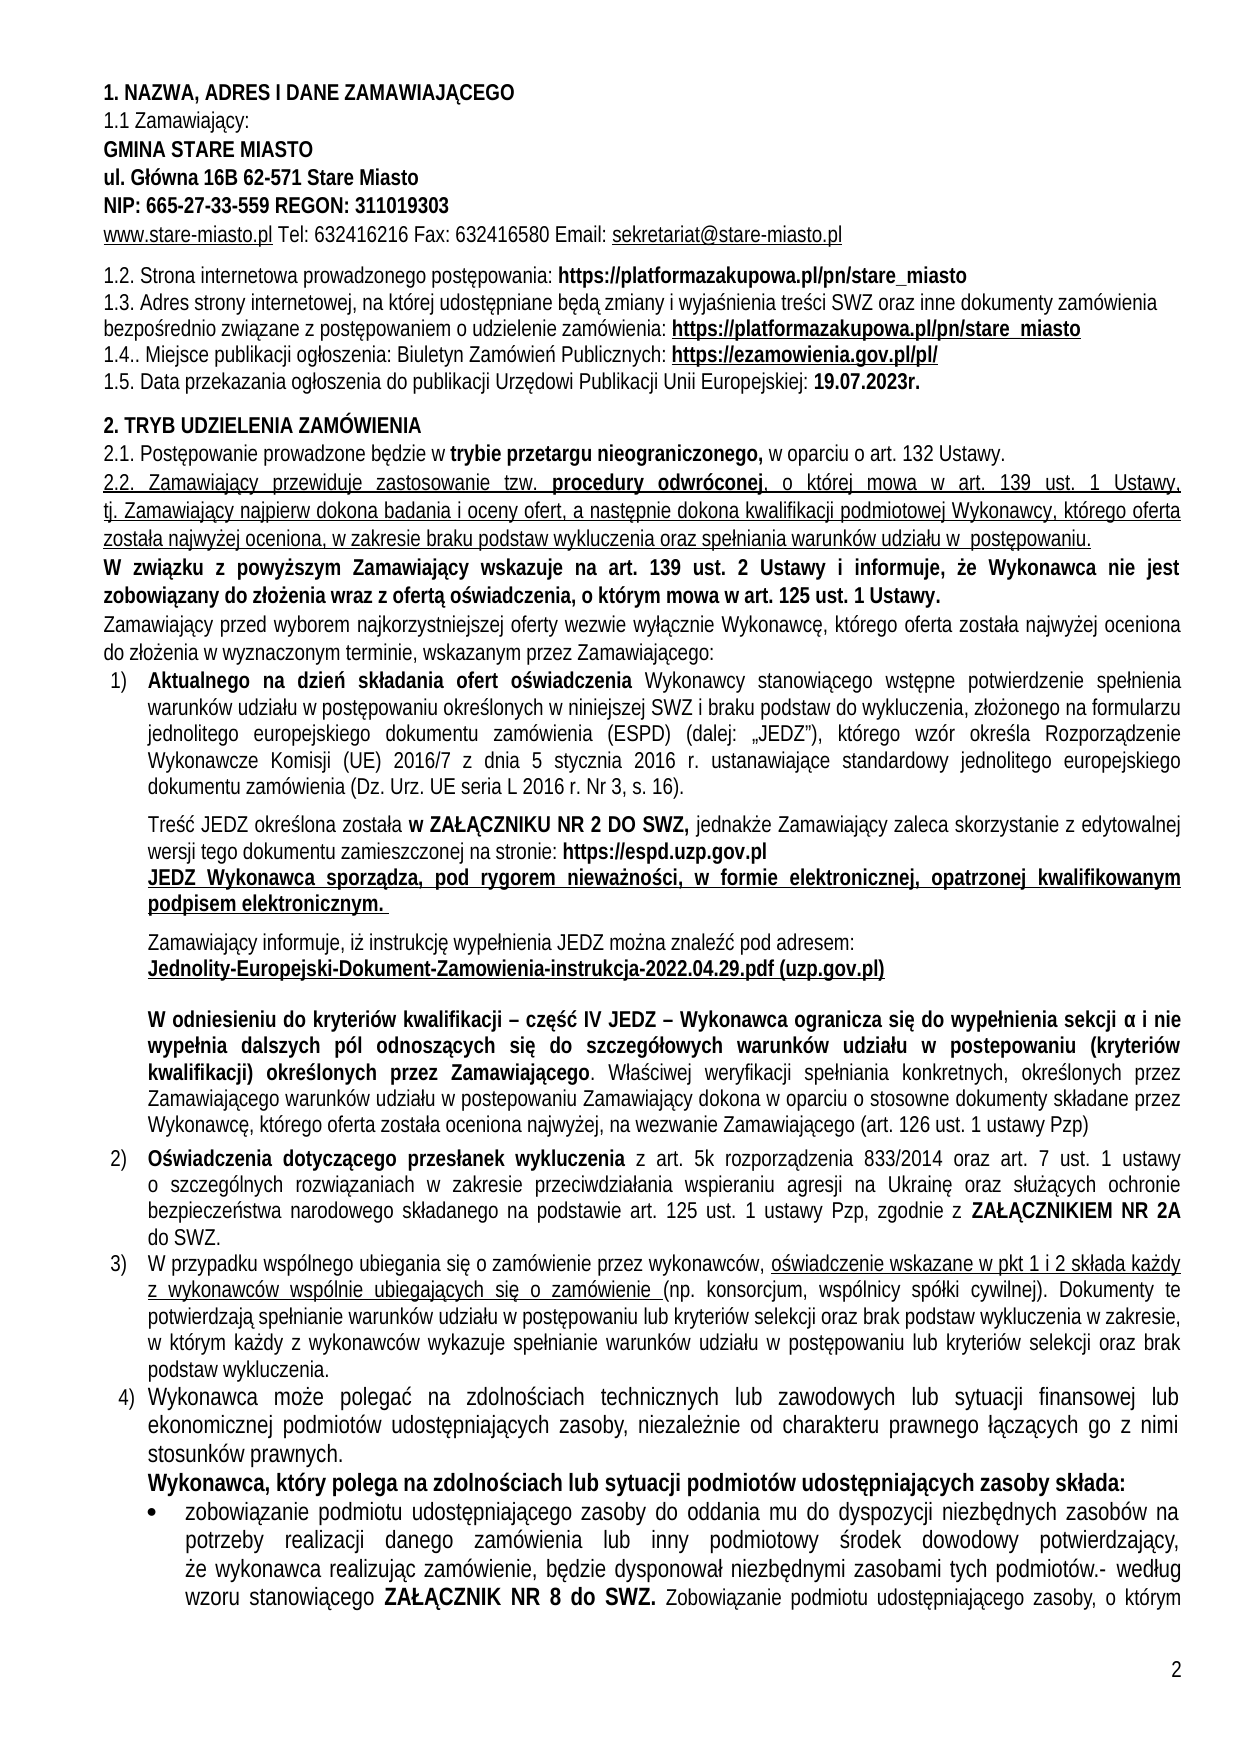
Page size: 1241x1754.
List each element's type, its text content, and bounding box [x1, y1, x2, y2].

list W przypadku wspólnego ubiegania się o zamówienie przez wykonawców, oświadczenie wskazane w pkt 1 i 2 składa każdy z wykonawców wspólnie ubiegających się o zamówienie (np. konsorcjum, wspólnicy spółki cywilnej). Dokumenty te potwierdzają spełnianie warunków udziału w postępowaniu lub kryteriów selekcji oraz brak podstaw wykluczenia w zakresie, w którym każdy z wykonawców wykazuje spełnianie warunków udziału w postępowaniu lub kryteriów selekcji oraz brak podstaw wykluczenia. [110, 1250, 1181, 1382]
text W odniesieniu do kryteriów kwalifikacji – część IV JEDZ – Wykonawca ogranicza się do wypełnienia sekcji α i nie wypełnia dalszych pól odnoszących się do szczegółowych warunków udziału w postepowaniu (kryteriów kwalifikacji) określonych przez Zamawiającego. Właściwej weryfikacji spełniania konkretnych, określonych przez Zamawiającego warunków udziału w postepowaniu Zamawiający dokona w oparciu o stosowne dokumenty składane przez Wykonawcę, którego oferta została oceniona najwyżej, na wezwanie Zamawiającego (art. 126 ust. 1 ustawy Pzp) [148, 1006, 1181, 1137]
text 1.5. Data przekazania ogłoszenia do publikacji Urzędowi Publikacji Unii Europejskiej: 19.07.2023r. [103, 368, 1181, 394]
text ul. Główna 16B 62-571 Stare Miasto [103, 164, 1181, 190]
text 1.4.. Miejsce publikacji ogłoszenia: Biuletyn Zamówień Publicznych: https://ezamowienia.gov.pl/pl/ [103, 341, 1181, 368]
text NIP: 665-27-33-559 REGON: 311019303 [103, 192, 1181, 219]
text 2.2. Zamawiający przewiduje zastosowanie tzw. procedury odwróconej, o której mowa w art. 139 ust. 1 Ustawy, tj. Zamawiający najpierw dokona badania i oceny ofert, a następnie dokona kwalifikacji podmiotowej Wykonawcy, którego oferta została najwyżej oceniona, w zakresie braku podstaw wykluczenia oraz spełniania warunków udziału w postępowaniu. [103, 493, 1181, 520]
text 2.2. Zamawiający przewiduje zastosowanie tzw. procedury odwróconej, o której mowa w art. 139 ust. 1 Ustawy, tj. Zamawiający najpierw dokona badania i oceny ofert, a następnie dokona kwalifikacji podmiotowej Wykonawcy, którego oferta została najwyżej oceniona, w zakresie braku podstaw wykluczenia oraz spełniania warunków udziału w postępowaniu. [103, 521, 1181, 552]
list JEDZ Wykonawca sporządza, pod rygorem nieważności, w formie elektronicznej, opatrzonej kwalifikowanym podpisem elektronicznym. [148, 864, 1181, 887]
text W związku z powyższym Zamawiający wskazuje na art. 139 ust. 2 Ustawy i informuje, że Wykonawca nie jest zobowiązany do złożenia wraz z ofertą oświadczenia, o którym mowa w art. 125 ust. 1 Ustawy. [103, 554, 1181, 608]
list Treść JEDZ określona została w ZAŁĄCZNIKU NR 2 DO SWZ, jednakże Zamawiający zaleca skorzystanie z edytowalnej wersji tego dokumentu zamieszczonej na stronie: https://espd.uzp.gov.pl [148, 811, 1181, 864]
text GMINA STARE MIASTO [103, 136, 1181, 162]
text 2. TRYB UDZIELENIA ZAMÓWIENIA [103, 412, 1181, 438]
text 1.3. Adres strony internetowej, na której udostępniane będą zmiany i wyjaśnienia treści SWZ oraz inne dokumenty zamówienia bezpośrednio związane z postępowaniem o udzielenie zamówienia: https://platformazakupowa.pl/pn/stare_miasto [103, 288, 1181, 341]
text Wykonawca, który polega na zdolnościach lub sytuacji podmiotów udostępniających zasoby składa: [148, 1468, 1181, 1496]
text Zamawiający przed wyborem najkorzystniejszej oferty wezwie wyłącznie Wykonawcę, którego oferta została najwyżej oceniona do złożenia w wyznaczonym terminie, wskazanym przez Zamawiającego: [103, 611, 1181, 665]
list Jednolity-Europejski-Dokument-Zamowienia-instrukcja-2022.04.29.pdf (uzp.gov.pl) [148, 955, 1181, 981]
text www.stare-miasto.pl Tel: 632416216 Fax: 632416580 Email: sekretariat@stare-miasto.pl [103, 221, 1181, 247]
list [148, 1496, 1181, 1611]
list JEDZ Wykonawca sporządza, pod rygorem nieważności, w formie elektronicznej, opatrzonej kwalifikowanym podpisem elektronicznym. [148, 888, 1181, 917]
text 2.1. Postępowanie prowadzone będzie w trybie przetargu nieograniczonego, w oparciu o art. 132 Ustawy. [103, 440, 1181, 466]
text 1. NAZWA, ADRES I DANE ZAMAWIAJĄCEGO [103, 79, 1181, 105]
list Wykonawca może polegać na zdolnościach technicznych lub zawodowych lub sytuacji finansowej lub ekonomicznej podmiotów udostępniających zasoby, niezależnie od charakteru prawnego łączących go z nimi stosunków prawnych. [118, 1382, 1181, 1468]
text 1.2. Strona internetowa prowadzonego postępowania: https://platformazakupowa.pl/pn/stare_miasto [103, 262, 1181, 288]
text 1.1 Zamawiający: [103, 107, 1181, 133]
list Zamawiający informuje, iż instrukcję wypełnienia JEDZ można znaleźć pod adresem: [148, 929, 1181, 955]
text 2.2. Zamawiający przewiduje zastosowanie tzw. procedury odwróconej, o której mowa w art. 139 ust. 1 Ustawy, tj. Zamawiający najpierw dokona badania i oceny ofert, a następnie dokona kwalifikacji podmiotowej Wykonawcy, którego oferta została najwyżej oceniona, w zakresie braku podstaw wykluczenia oraz spełniania warunków udziału w postępowaniu. [103, 468, 1181, 491]
list Aktualnego na dzień składania ofert oświadczenia Wykonawcy stanowiącego wstępne potwierdzenie spełnienia warunków udziału w postępowaniu określonych w niniejszej SWZ i braku podstaw do wykluczenia, złożonego na formularzu jednolitego europejskiego dokumentu zamówienia (ESPD) (dalej: „JEDZ”), którego wzór określa Rozporządzenie Wykonawcze Komisji (UE) 2016/7 z dnia 5 stycznia 2016 r. ustanawiające standardowy jednolitego europejskiego dokumentu zamówienia (Dz. Urz. UE seria L 2016 r. Nr 3, s. 16). [110, 667, 1181, 799]
list Oświadczenia dotyczącego przesłanek wykluczenia z art. 5k rozporządzenia 833/2014 oraz art. 7 ust. 1 ustawy o szczególnych rozwiązaniach w zakresie przeciwdziałania wspieraniu agresji na Ukrainę oraz służących ochronie bezpieczeństwa narodowego składanego na podstawie art. 125 ust. 1 ustawy Pzp, zgodnie z ZAŁĄCZNIKIEM NR 2A do SWZ. [110, 1145, 1181, 1250]
